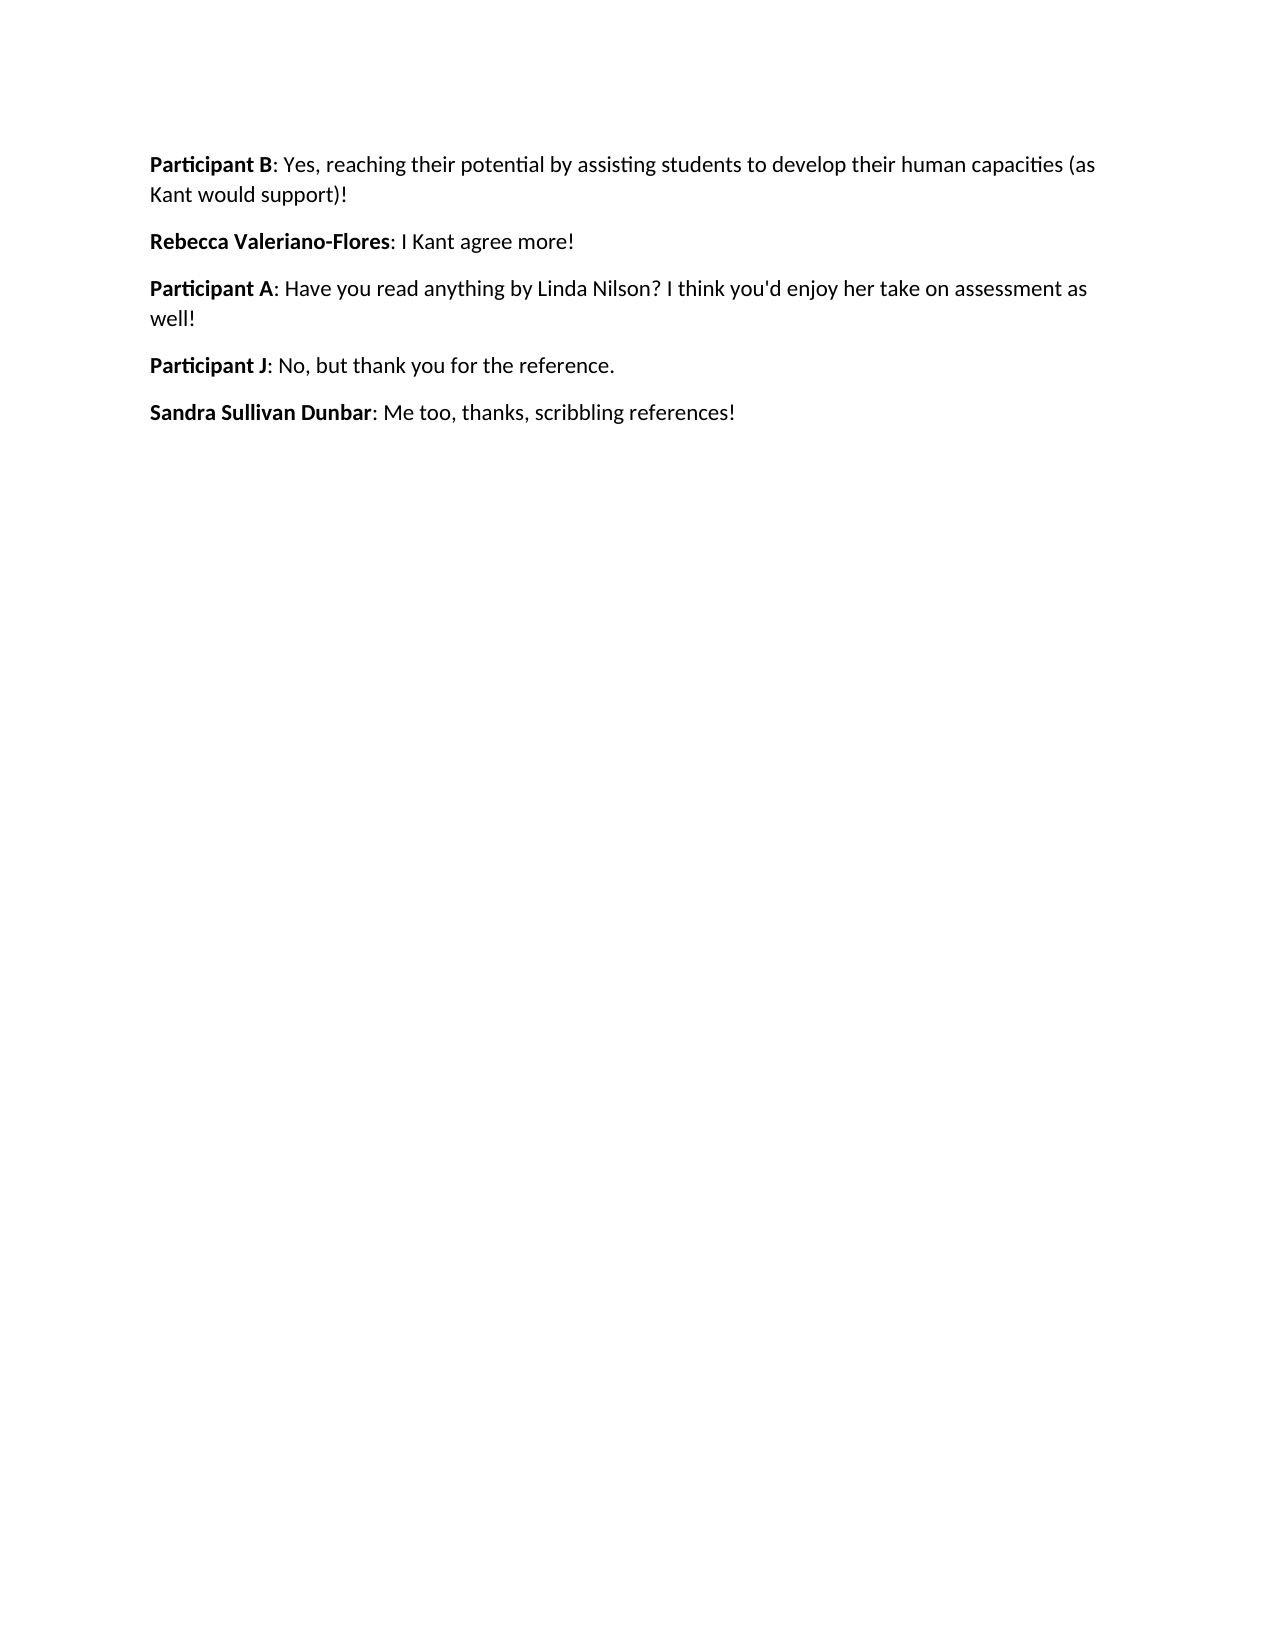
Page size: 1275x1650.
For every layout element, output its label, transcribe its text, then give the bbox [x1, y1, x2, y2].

text Participant A: Have you read anything by Linda Nilson? I think you'd enjoy her take on assessment as well! [150, 274, 1125, 332]
text Rebecca Valeriano-Flores: I Kant agree more! [150, 227, 1125, 255]
text Participant B: Yes, reaching their potential by assisting students to develop their human capacities (as Kant would support)! [150, 150, 1125, 208]
text Sandra Sullivan Dunbar: Me too, thanks, scribbling references! [150, 398, 1125, 426]
text Participant J: No, but thank you for the reference. [150, 351, 1125, 379]
